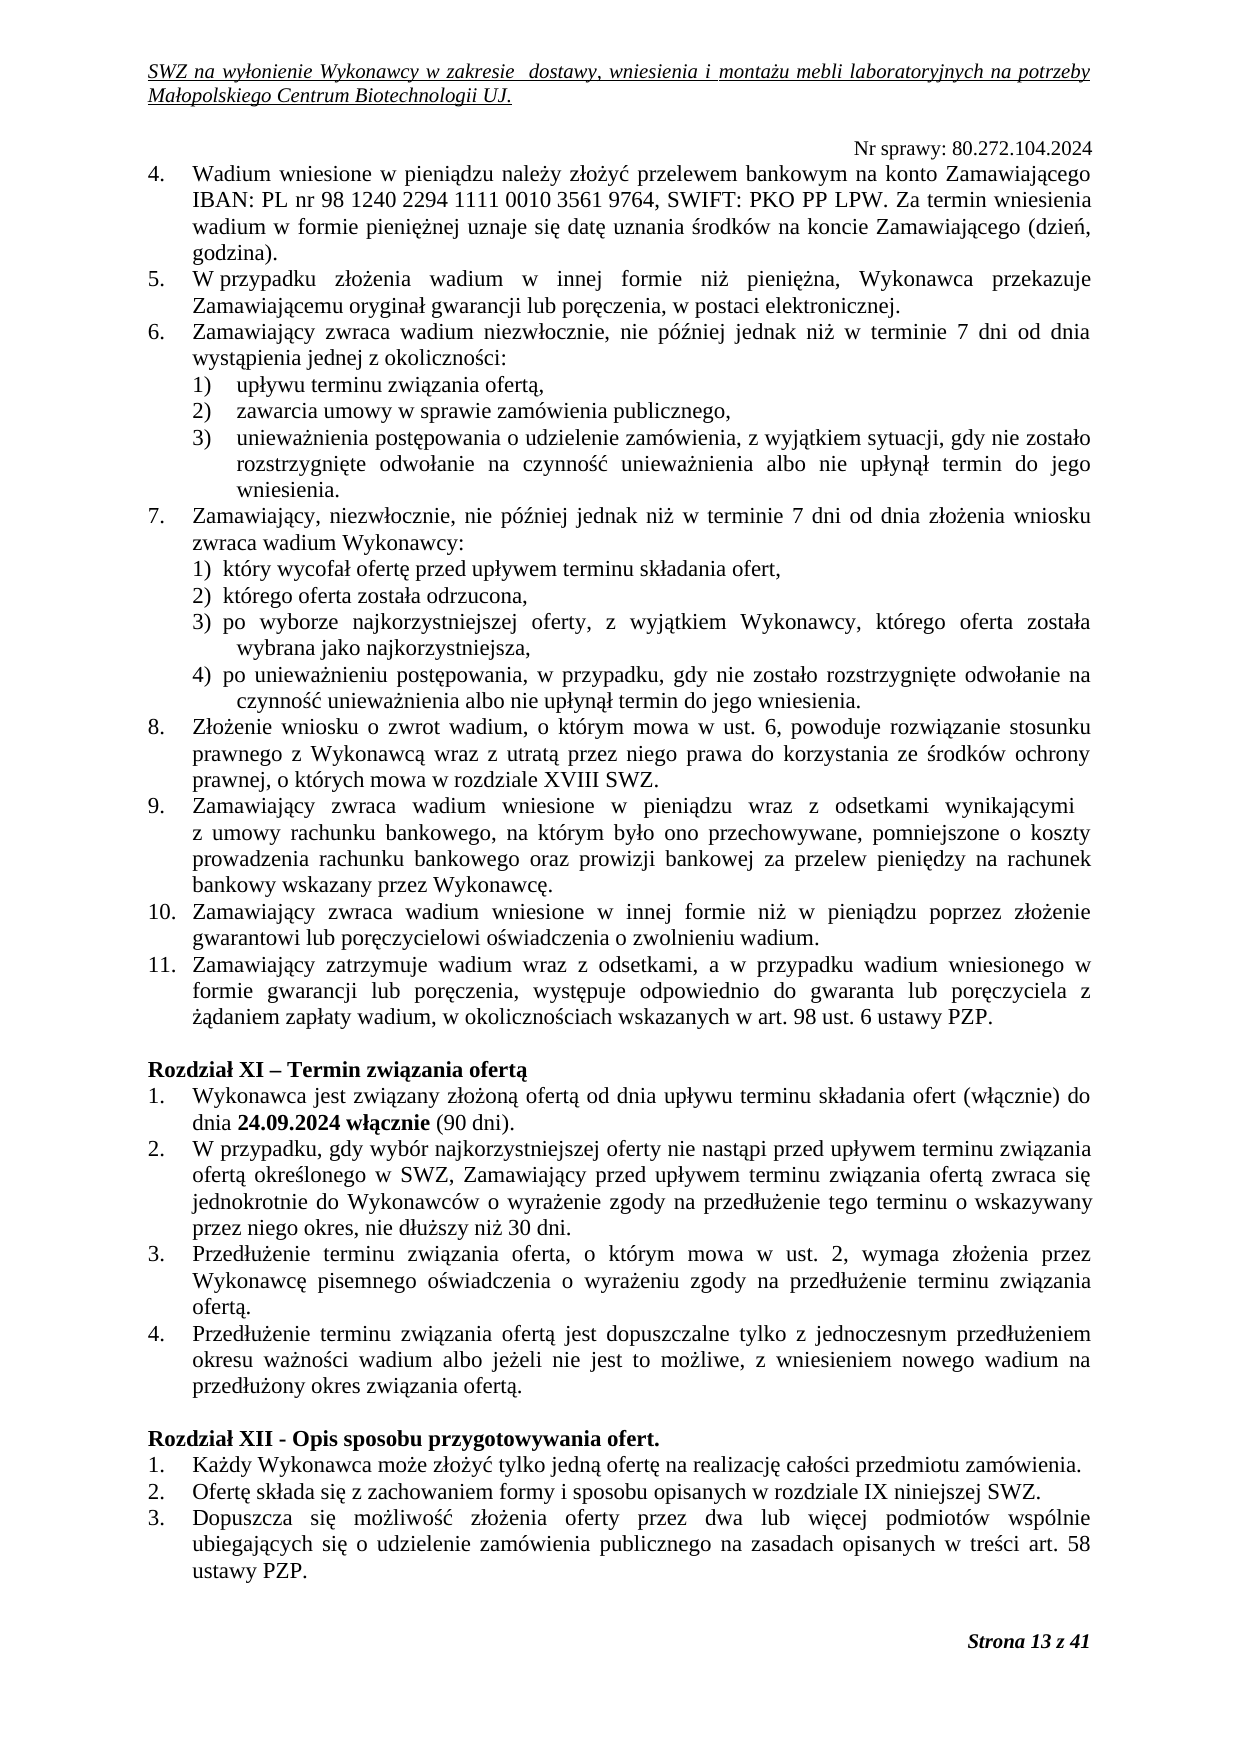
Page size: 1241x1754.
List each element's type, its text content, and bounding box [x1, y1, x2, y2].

list W przypadku, gdy wybór najkorzystniejszej oferty nie nastąpi przed upływem terminu związania ofertą określonego w SWZ, Zamawiający przed upływem terminu związania ofertą zwraca się jednokrotnie do Wykonawców o wyrażenie zgody na przedłużenie tego terminu o wskazywany przez niego okres, nie dłuższy niż 30 dni. [148, 1135, 1092, 1241]
list którego oferta została odrzucona, [192, 582, 1092, 608]
list Zamawiający, niezwłocznie, nie później jednak niż w terminie 7 dni od dnia złożenia wniosku zwraca wadium Wykonawcy: [148, 503, 1092, 555]
list Złożenie wniosku o zwrot wadium, o którym mowa w ust. 6, powoduje rozwiązanie stosunku prawnego z Wykonawcą wraz z utratą przez niego prawa do korzystania ze środków ochrony prawnej, o których mowa w rozdziale XVIII SWZ. [148, 713, 1092, 792]
list upływu terminu związania ofertą, [192, 371, 1092, 397]
list Przedłużenie terminu związania oferta, o którym mowa w ust. 2, wymaga złożenia przez Wykonawcę pisemnego oświadczenia o wyrażeniu zgody na przedłużenie terminu związania ofertą. [148, 1241, 1092, 1319]
list Przedłużenie terminu związania ofertą jest dopuszczalne tylko z jednoczesnym przedłużeniem okresu ważności wadium albo jeżeli nie jest to możliwe, z wniesieniem nowego wadium na przedłużony okres związania ofertą. [148, 1319, 1092, 1399]
list zawarcia umowy w sprawie zamówienia publicznego, [192, 397, 1092, 423]
list po wyborze najkorzystniejszej oferty, z wyjątkiem Wykonawcy, którego oferta została wybrana jako najkorzystniejsza, [192, 608, 1092, 661]
text Rozdział XI – Termin związania ofertą [148, 1056, 1092, 1082]
list Ofertę składa się z zachowaniem formy i sposobu opisanych w rozdziale IX niniejszej SWZ. [148, 1478, 1092, 1504]
list Wykonawca jest związany złożoną ofertą od dnia upływu terminu składania ofert (włącznie) do dnia 24.09.2024 włącznie (90 dni). [148, 1082, 1092, 1135]
list Wadium wniesione w pieniądzu należy złożyć przelewem bankowym na konto Zamawiającego IBAN: PL nr 98 1240 2294 1111 0010 3561 9764, SWIFT: PKO PP LPW. Za termin wniesienia wadium w formie pieniężnej uznaje się datę uznania środków na koncie Zamawiającego (dzień, godzina). [148, 160, 1092, 265]
list Zamawiający zatrzymuje wadium wraz z odsetkami, a w przypadku wadium wniesionego w formie gwarancji lub poręczenia, występuje odpowiednio do gwaranta lub poręczyciela z żądaniem zapłaty wadium, w okolicznościach wskazanych w art. 98 ust. 6 ustawy PZP. [148, 951, 1092, 1030]
list który wycofał ofertę przed upływem terminu składania ofert, [192, 555, 1092, 582]
list W przypadku złożenia wadium w innej formie niż pieniężna, Wykonawca przekazuje Zamawiającemu oryginał gwarancji lub poręczenia, w postaci elektronicznej. [148, 265, 1092, 318]
list unieważnienia postępowania o udzielenie zamówienia, z wyjątkiem sytuacji, gdy nie zostało rozstrzygnięte odwołanie na czynność unieważnienia albo nie upłynął termin do jego wniesienia. [192, 423, 1092, 503]
text Rozdział XII - Opis sposobu przygotowywania ofert. [148, 1425, 1092, 1451]
list Dopuszcza się możliwość złożenia oferty przez dwa lub więcej podmiotów wspólnie ubiegających się o udzielenie zamówienia publicznego na zasadach opisanych w treści art. 58 ustawy PZP. [148, 1504, 1092, 1583]
list Każdy Wykonawca może złożyć tylko jedną ofertę na realizację całości przedmiotu zamówienia. [148, 1451, 1092, 1478]
list Zamawiający zwraca wadium wniesione w innej formie niż w pieniądzu poprzez złożenie gwarantowi lub poręczycielowi oświadczenia o zwolnieniu wadium. [148, 898, 1092, 951]
list Zamawiający zwraca wadium niezwłocznie, nie później jednak niż w terminie 7 dni od dnia wystąpienia jednej z okoliczności: [148, 318, 1092, 371]
list po unieważnieniu postępowania, w przypadku, gdy nie zostało rozstrzygnięte odwołanie na czynność unieważnienia albo nie upłynął termin do jego wniesienia. [192, 661, 1092, 713]
list Zamawiający zwraca wadium wniesione w pieniądzu wraz z odsetkami wynikającymi z umowy rachunku bankowego, na którym było ono przechowywane, pomniejszone o koszty prowadzenia rachunku bankowego oraz prowizji bankowej za przelew pieniędzy na rachunek bankowy wskazany przez Wykonawcę. [148, 792, 1092, 898]
